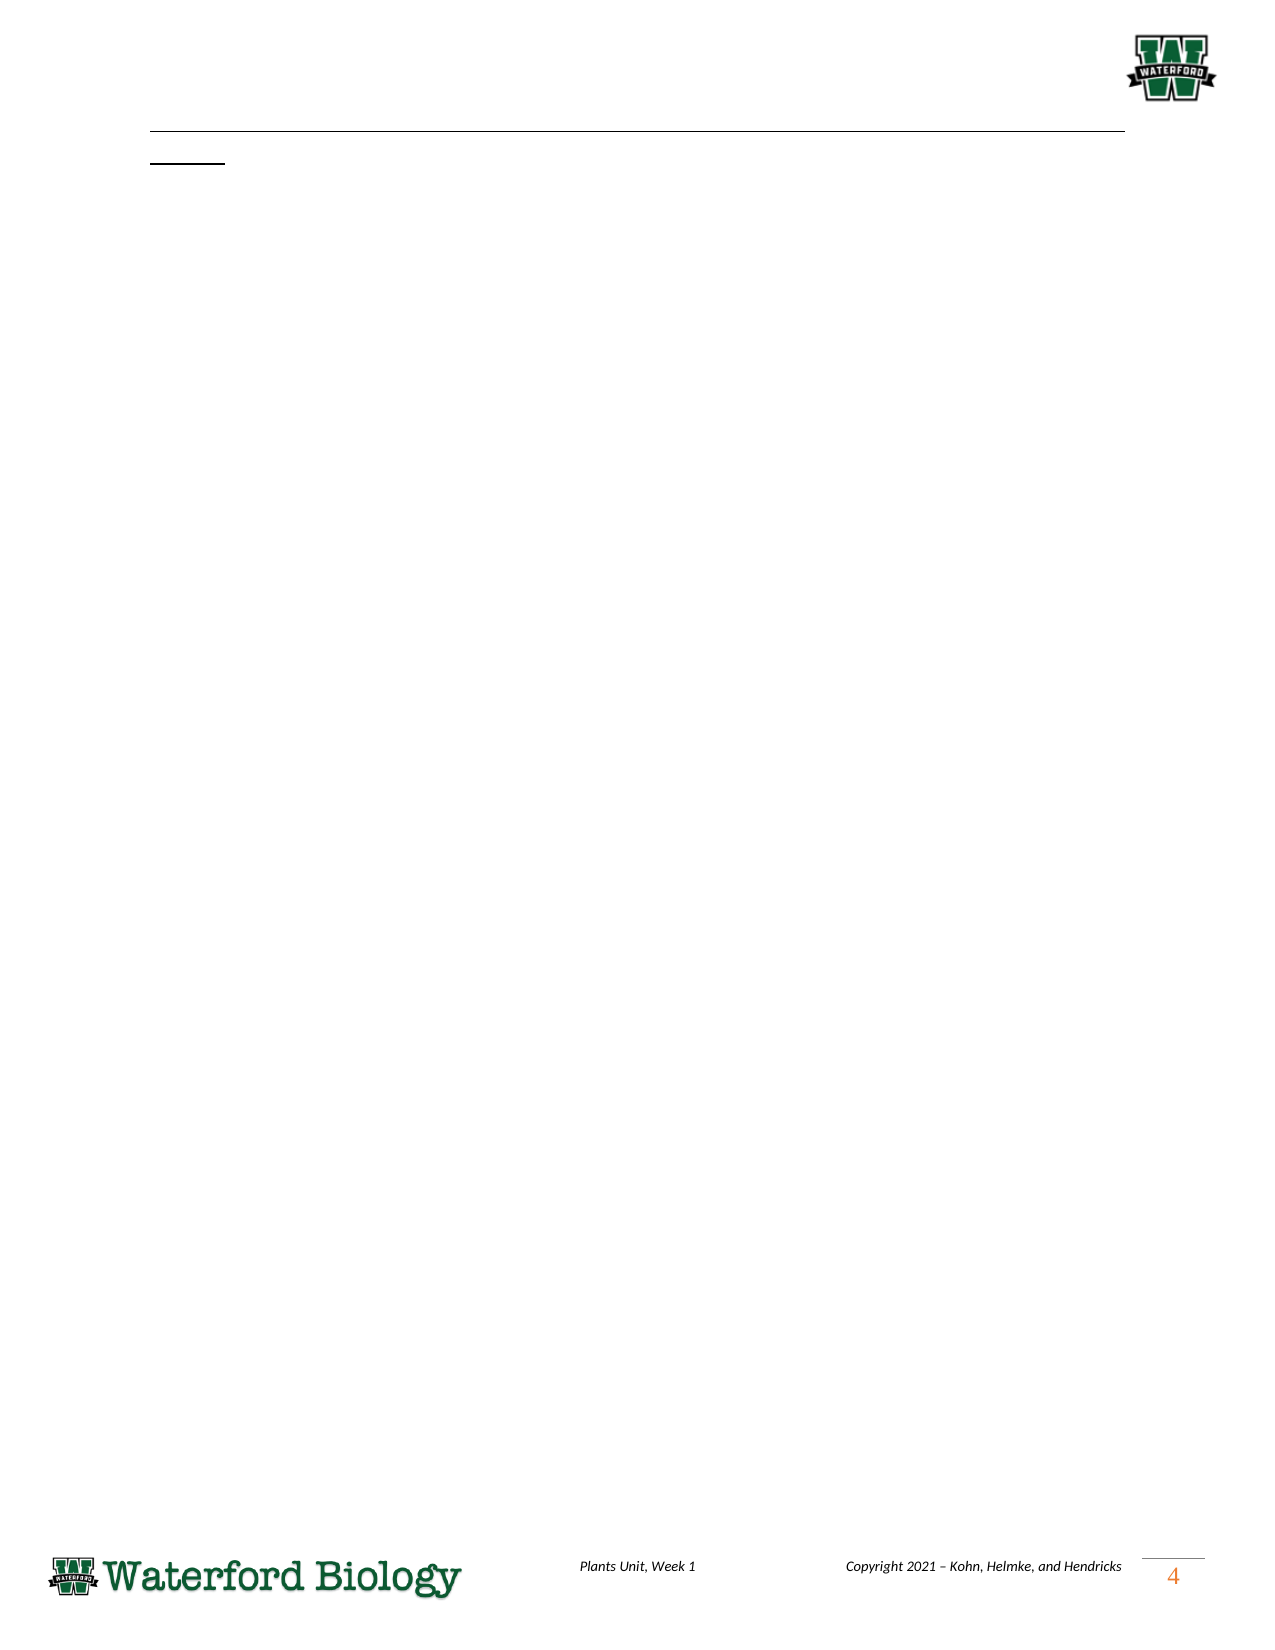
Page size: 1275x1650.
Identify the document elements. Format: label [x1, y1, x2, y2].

picture [1121, 29, 1221, 106]
list [112, 106, 1200, 167]
picture [41, 1552, 470, 1604]
